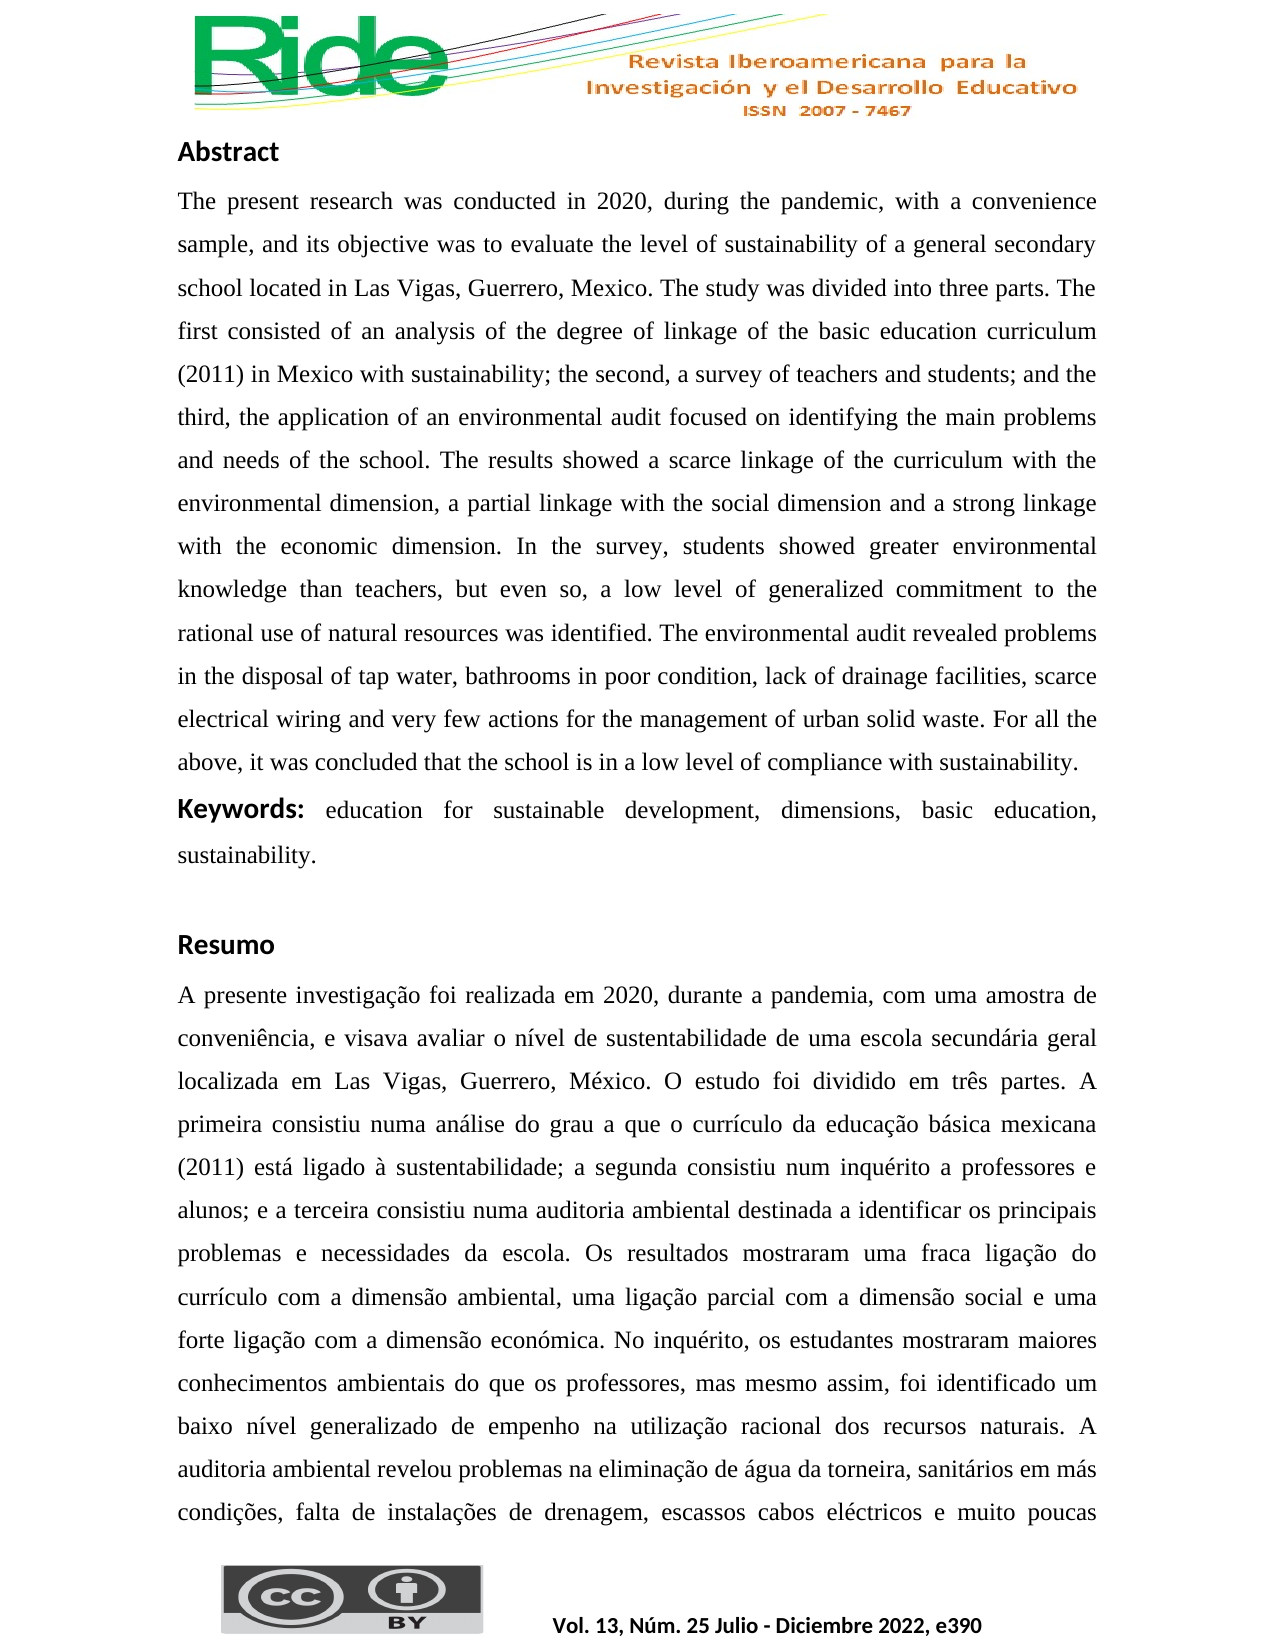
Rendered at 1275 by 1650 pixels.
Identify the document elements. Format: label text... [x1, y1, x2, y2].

text Resumo [177, 926, 1098, 962]
text Abstract [177, 133, 1098, 168]
picture [194, 14, 1081, 119]
picture [221, 1565, 484, 1634]
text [177, 980, 1098, 1526]
text Keywords: education for sustainable development, dimensions, basic education, sustainability. [177, 790, 1098, 869]
text The present research was conducted in 2020, during the pandemic, with a convenience sample, and its objective was to evaluate the level of sustainability of a general secondary school located in Las Vigas, Guerrero, Mexico. The study was divided into three parts. The first consisted of an analysis of the degree of linkage of the basic education curriculum (2011) in Mexico with sustainability; the second, a survey of teachers and students; and the third, the application of an environmental audit focused on identifying the main problems and needs of the school. The results showed a scarce linkage of the curriculum with the environmental dimension, a partial linkage with the social dimension and a strong linkage with the economic dimension. In the survey, students showed greater environmental knowledge than teachers, but even so, a low level of generalized commitment to the rational use of natural resources was identified. The environmental audit revealed problems in the disposal of tap water, bathrooms in poor condition, lack of drainage facilities, scarce electrical wiring and very few actions for the management of urban solid waste. For all the above, it was concluded that the school is in a low level of compliance with sustainability. [177, 186, 1098, 776]
